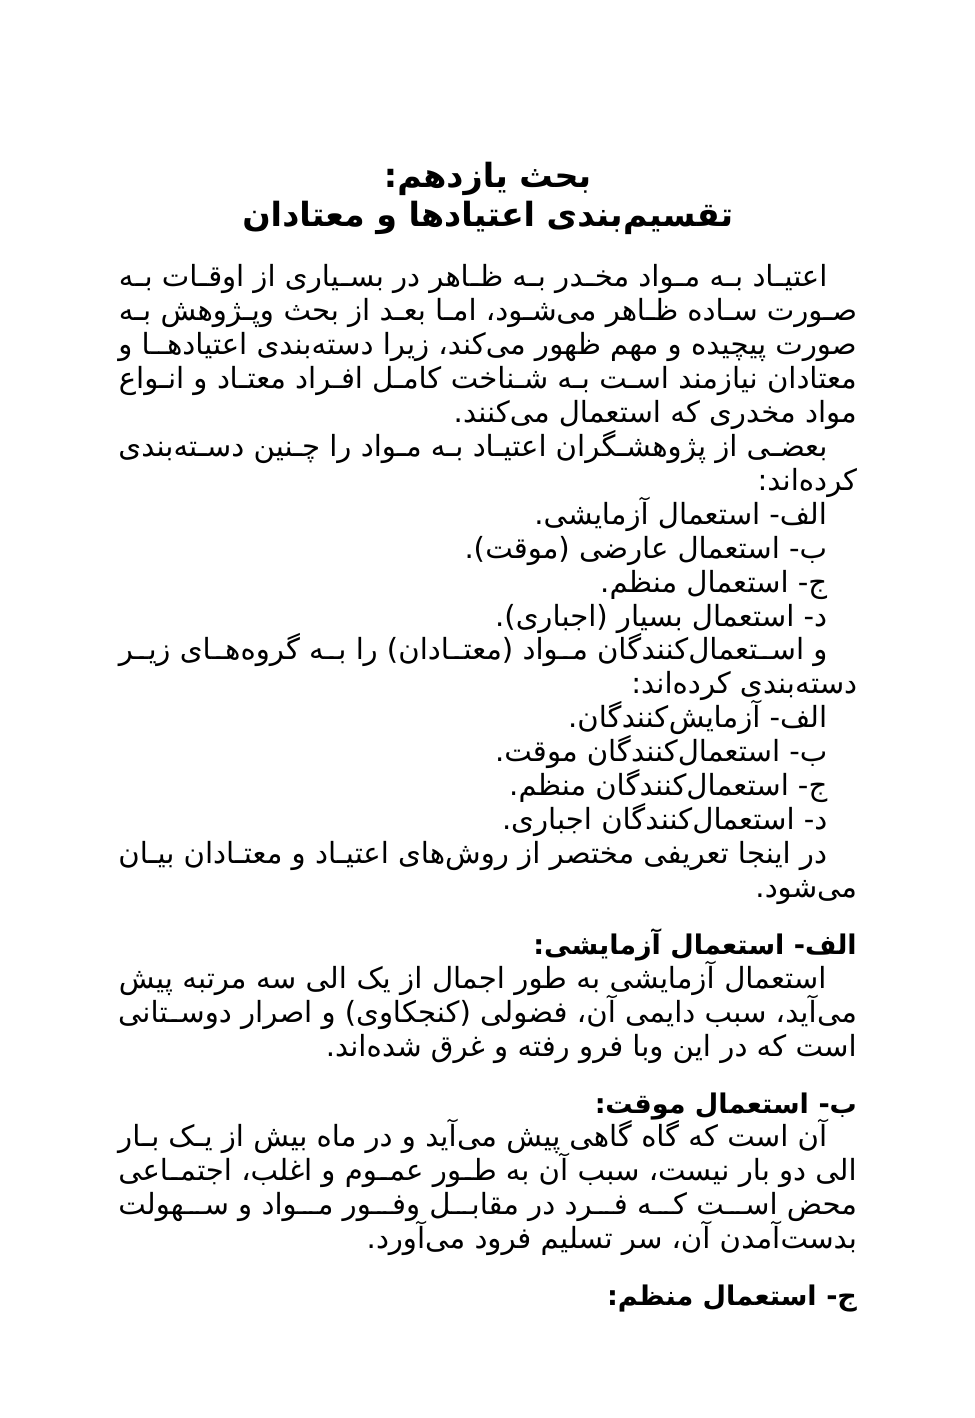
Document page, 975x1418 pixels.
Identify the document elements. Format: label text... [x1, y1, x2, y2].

text ب- استعمال‌کنندگان موقت. [118, 735, 857, 769]
text د- استعمال‌کنندگان اجباری. [118, 803, 857, 837]
text بحث یازدهم: تقسیم‌بندی اعتیادها و معتادان [118, 157, 857, 234]
text الف- آزمایش‌کنندگان. [118, 701, 857, 735]
text آن است که گاه گاهی پیش می‌آید و در ماه بیش از یک بار الی دو بار نیست، سبب آن به طور عموم و اغلب، اجتماعی محض است که فرد در مقابل وفور مواد و سهولت بدست‌آمدن آن، سر تسلیم فرود می‌آورد. [118, 1119, 857, 1255]
text ج- استعمال منظم: [118, 1280, 857, 1312]
text د- استعمال بسیار (اجباری). [118, 599, 857, 633]
text بعضی از پژوهشگران اعتیاد به مواد را چنین دسته‌بندی کرده‌اند: [118, 429, 857, 497]
text ب- استعمال عارضی (موقت). [118, 531, 857, 565]
text الف- استعمال آزمایشی. [118, 497, 857, 531]
text ج- استعمال منظم. [118, 565, 857, 599]
text در اینجا تعریفی مختصر از روش‌های اعتیاد و معتادان بیان می‌شود. [118, 837, 857, 904]
text استعمال آزمایشی به طور اجمال از یک الی سه مرتبه پیش می‌آید، سبب دایمی آن، فضولی (کنجکاوی) و اصرار دوستانی است که در این وبا فرو رفته و غرق شده‌اند. [118, 961, 857, 1063]
text ج- استعمال‌کنندگان منظم. [118, 769, 857, 803]
text اعتیاد به مواد مخدر به ظاهر در بسیاری از اوقات به صورت ساده ظاهر می‌شود، اما بعد از بحث وپژوهش به صورت پیچیده و مهم ظهور می‌کند، زیرا دسته‌بندی اعتیادها و معتادان نیازمند است به شناخت کامل افراد معتاد و انواع مواد مخدری که استعمال می‌کنند. [118, 259, 857, 429]
text الف- استعمال آزمایشی: [118, 929, 857, 961]
text ب- استعمال موقت: [118, 1088, 857, 1119]
text و استعمال‌کنندگان مواد (معتادان) را به گروه‌های زیر دسته‌بندی کرده‌اند: [118, 633, 857, 701]
